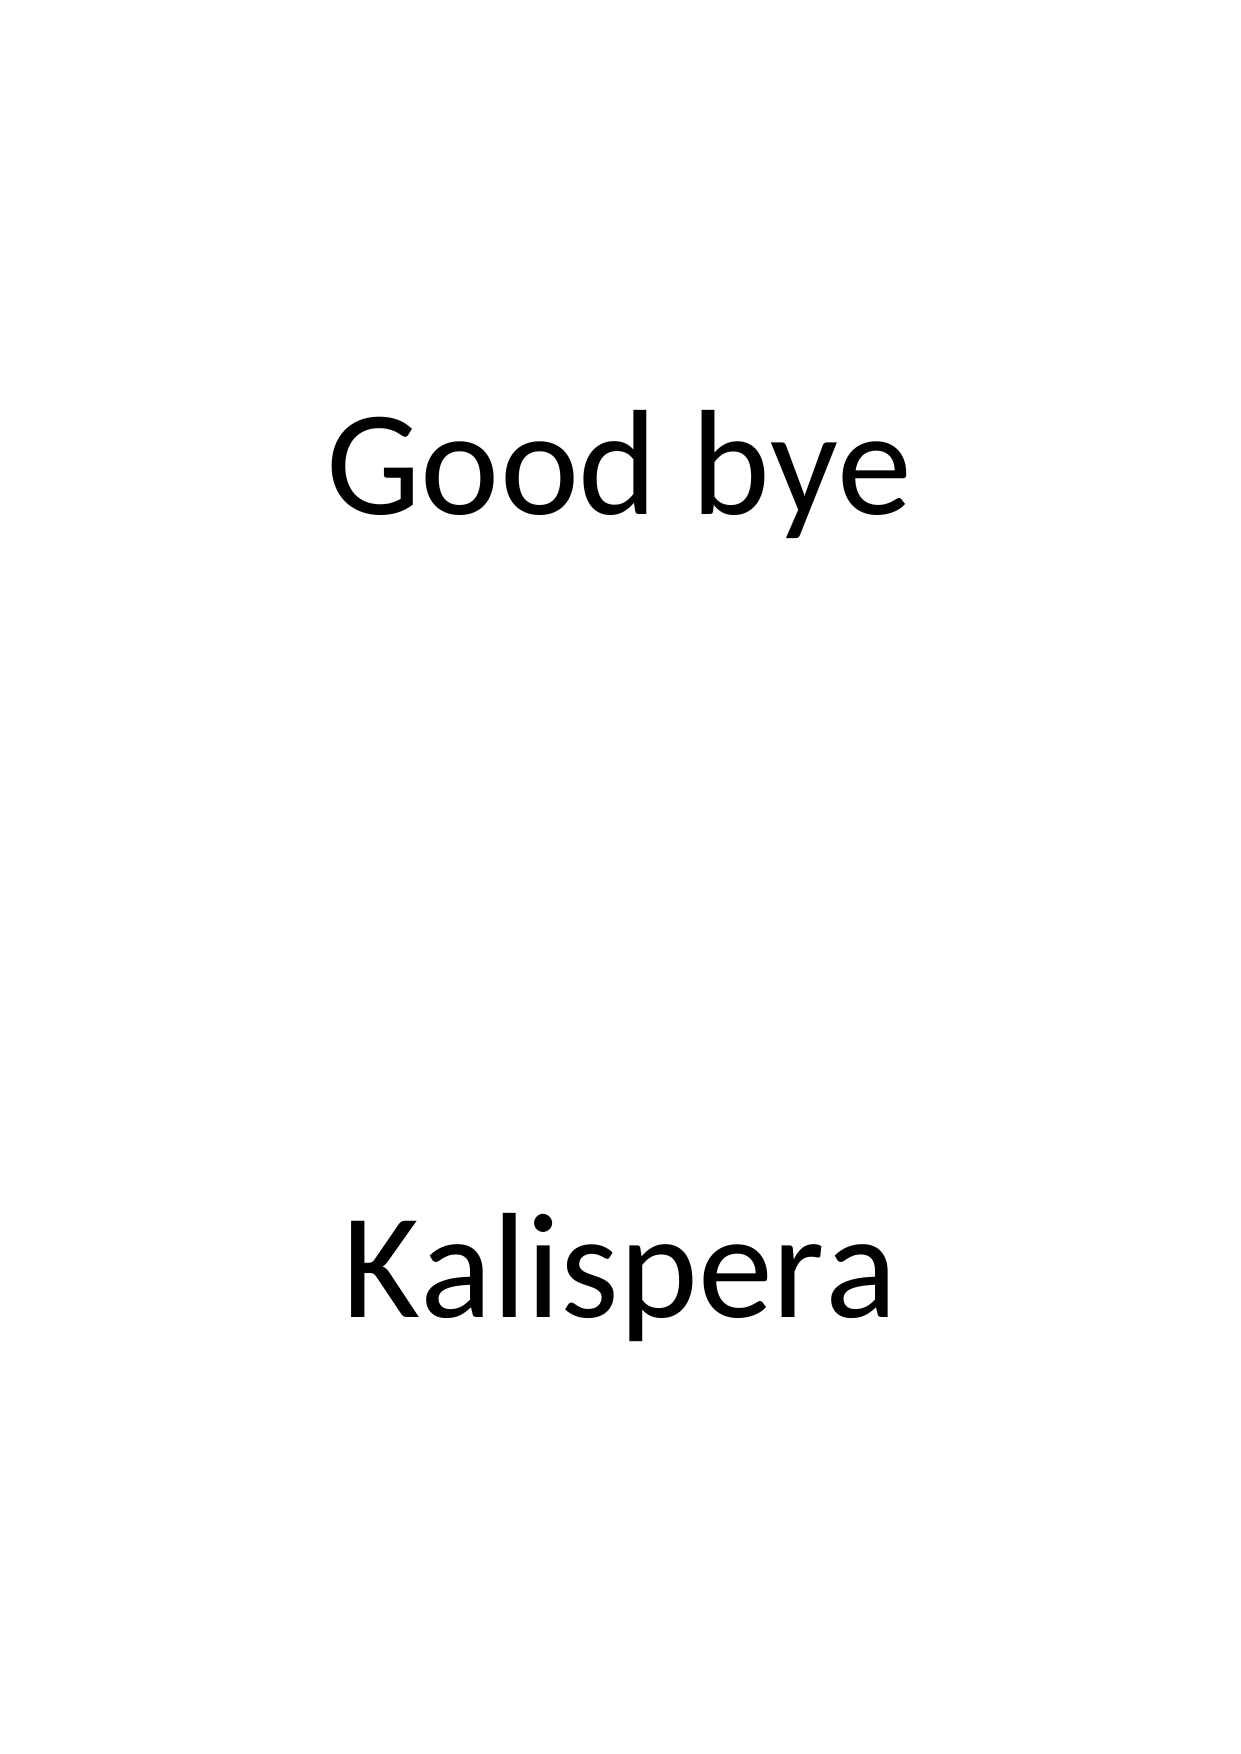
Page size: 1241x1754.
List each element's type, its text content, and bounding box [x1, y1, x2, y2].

table_cell Good bye [59, 59, 1180, 862]
table_cell Kalispera [59, 862, 1180, 1665]
